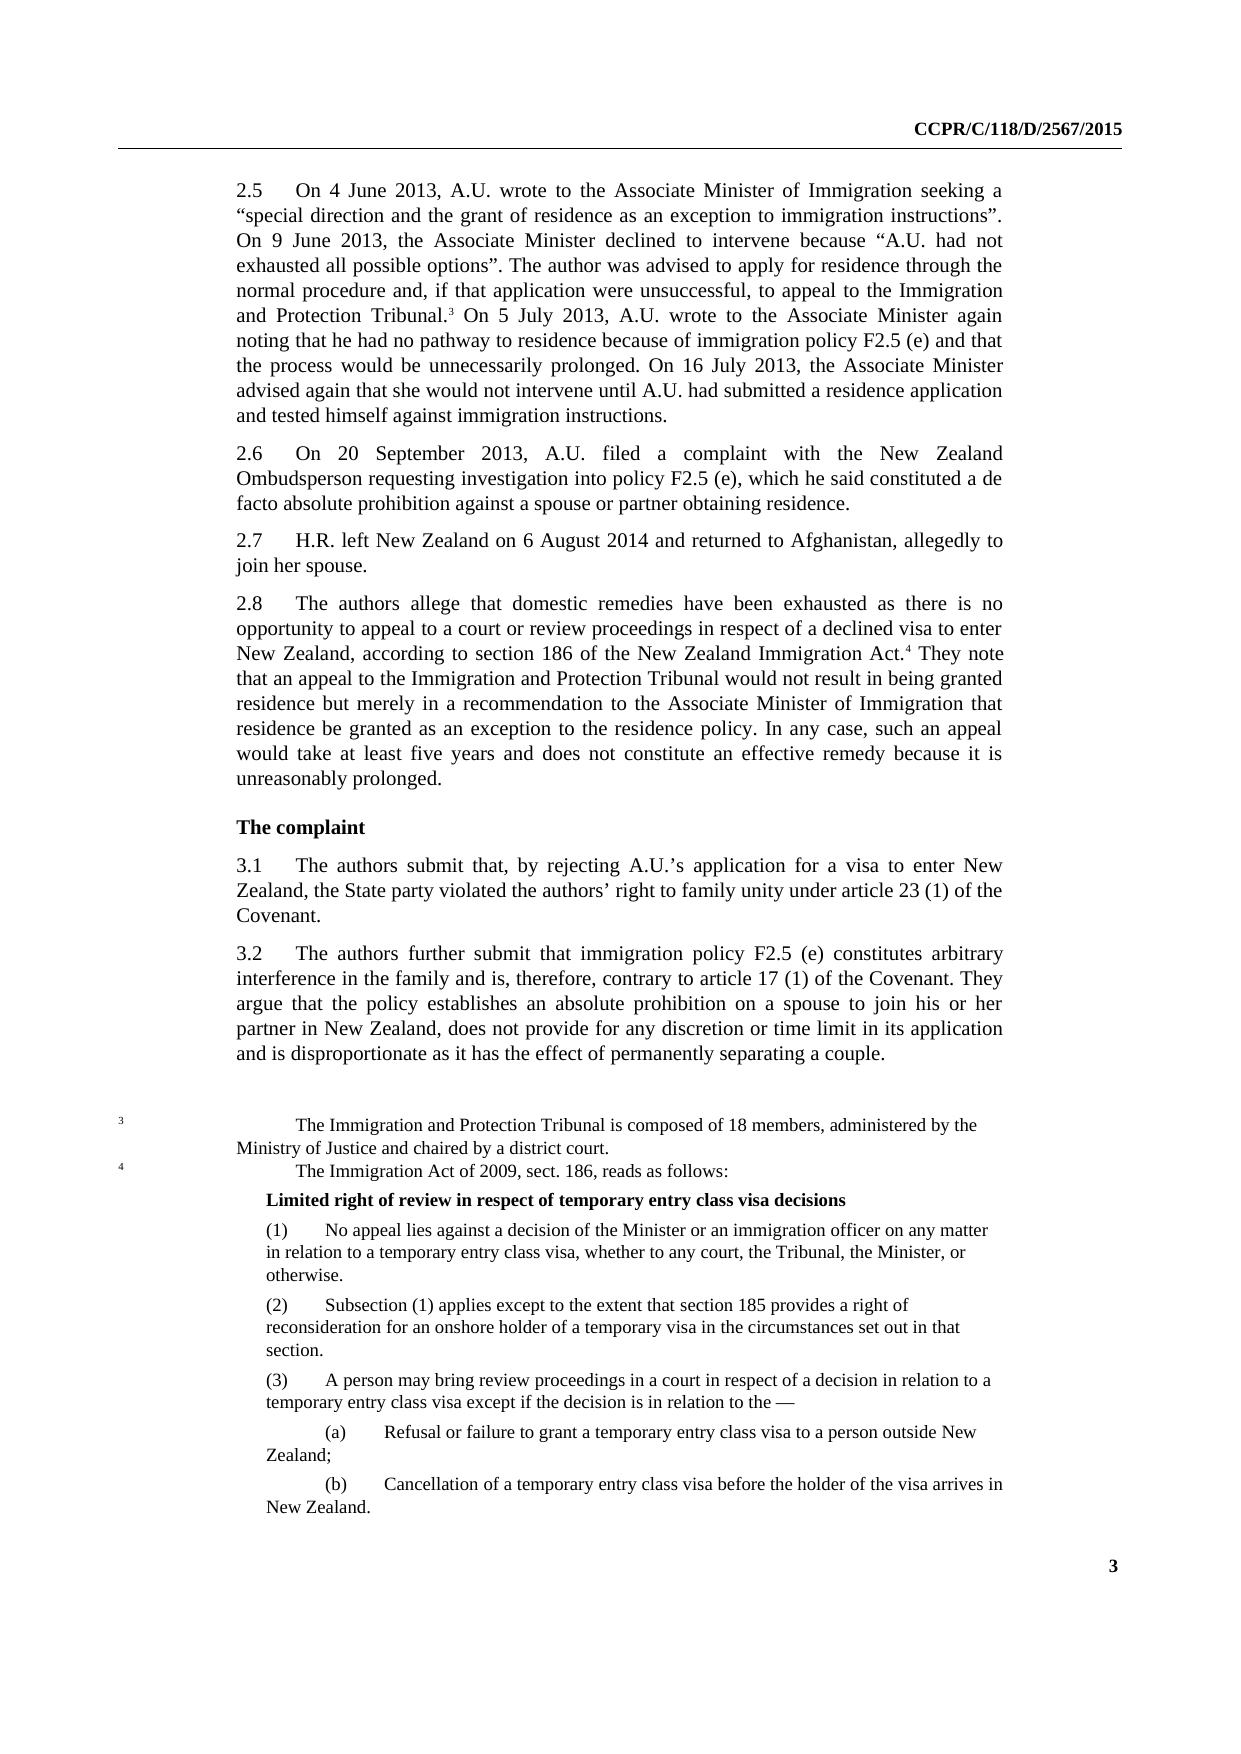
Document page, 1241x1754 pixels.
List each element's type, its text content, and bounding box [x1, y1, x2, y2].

text 2.7 H.R. left New Zealand on 6 August 2014 and returned to Afghanistan, allegedly to join her spouse. [236, 527, 1004, 577]
text 2.8 The authors allege that domestic remedies have been exhausted as there is no opportunity to appeal to a court or review proceedings in respect of a declined visa to enter New Zealand, according to section 186 of the New Zealand Immigration Act. They note that an appeal to the Immigration and Protection Tribunal would not result in being granted residence but merely in a recommendation to the Associate Minister of Immigration that residence be granted as an exception to the residence policy. In any case, such an appeal would take at least five years and does not constitute an effective remedy because it is unreasonably prolonged. [236, 590, 1004, 790]
text 2.5 On 4 June 2013, A.U. wrote to the Associate Minister of Immigration seeking a “special direction and the grant of residence as an exception to immigration instructions”. On 9 June 2013, the Associate Minister declined to intervene because “A.U. had not exhausted all possible options”. The author was advised to apply for residence through the normal procedure and, if that application were unsuccessful, to appeal to the Immigration and Protection Tribunal. On 5 July 2013, A.U. wrote to the Associate Minister again noting that he had no pathway to residence because of immigration policy F2.5 (e) and that the process would be unnecessarily prolonged. On 16 July 2013, the Associate Minister advised again that she would not intervene until A.U. had submitted a residence application and tested himself against immigration instructions. [236, 177, 1004, 427]
text 2.6 On 20 September 2013, A.U. filed a complaint with the New Zealand Ombudsperson requesting investigation into policy F2.5 (e), which he said constituted a de facto absolute prohibition against a spouse or partner obtaining residence. [236, 440, 1004, 515]
text The complaint [118, 815, 1004, 840]
text 3.2 The authors further submit that immigration policy F2.5 (e) constitutes arbitrary interference in the family and is, therefore, contrary to article 17 (1) of the Covenant. They argue that the policy establishes an absolute prohibition on a spouse to join his or her partner in New Zealand, does not provide for any discretion or time limit in its application and is disproportionate as it has the effect of permanently separating a couple. [236, 940, 1004, 1065]
text 3.1 The authors submit that, by rejecting A.U.’s application for a visa to enter New Zealand, the State party violated the authors’ right to family unity under article 23 (1) of the Covenant. [236, 852, 1004, 927]
